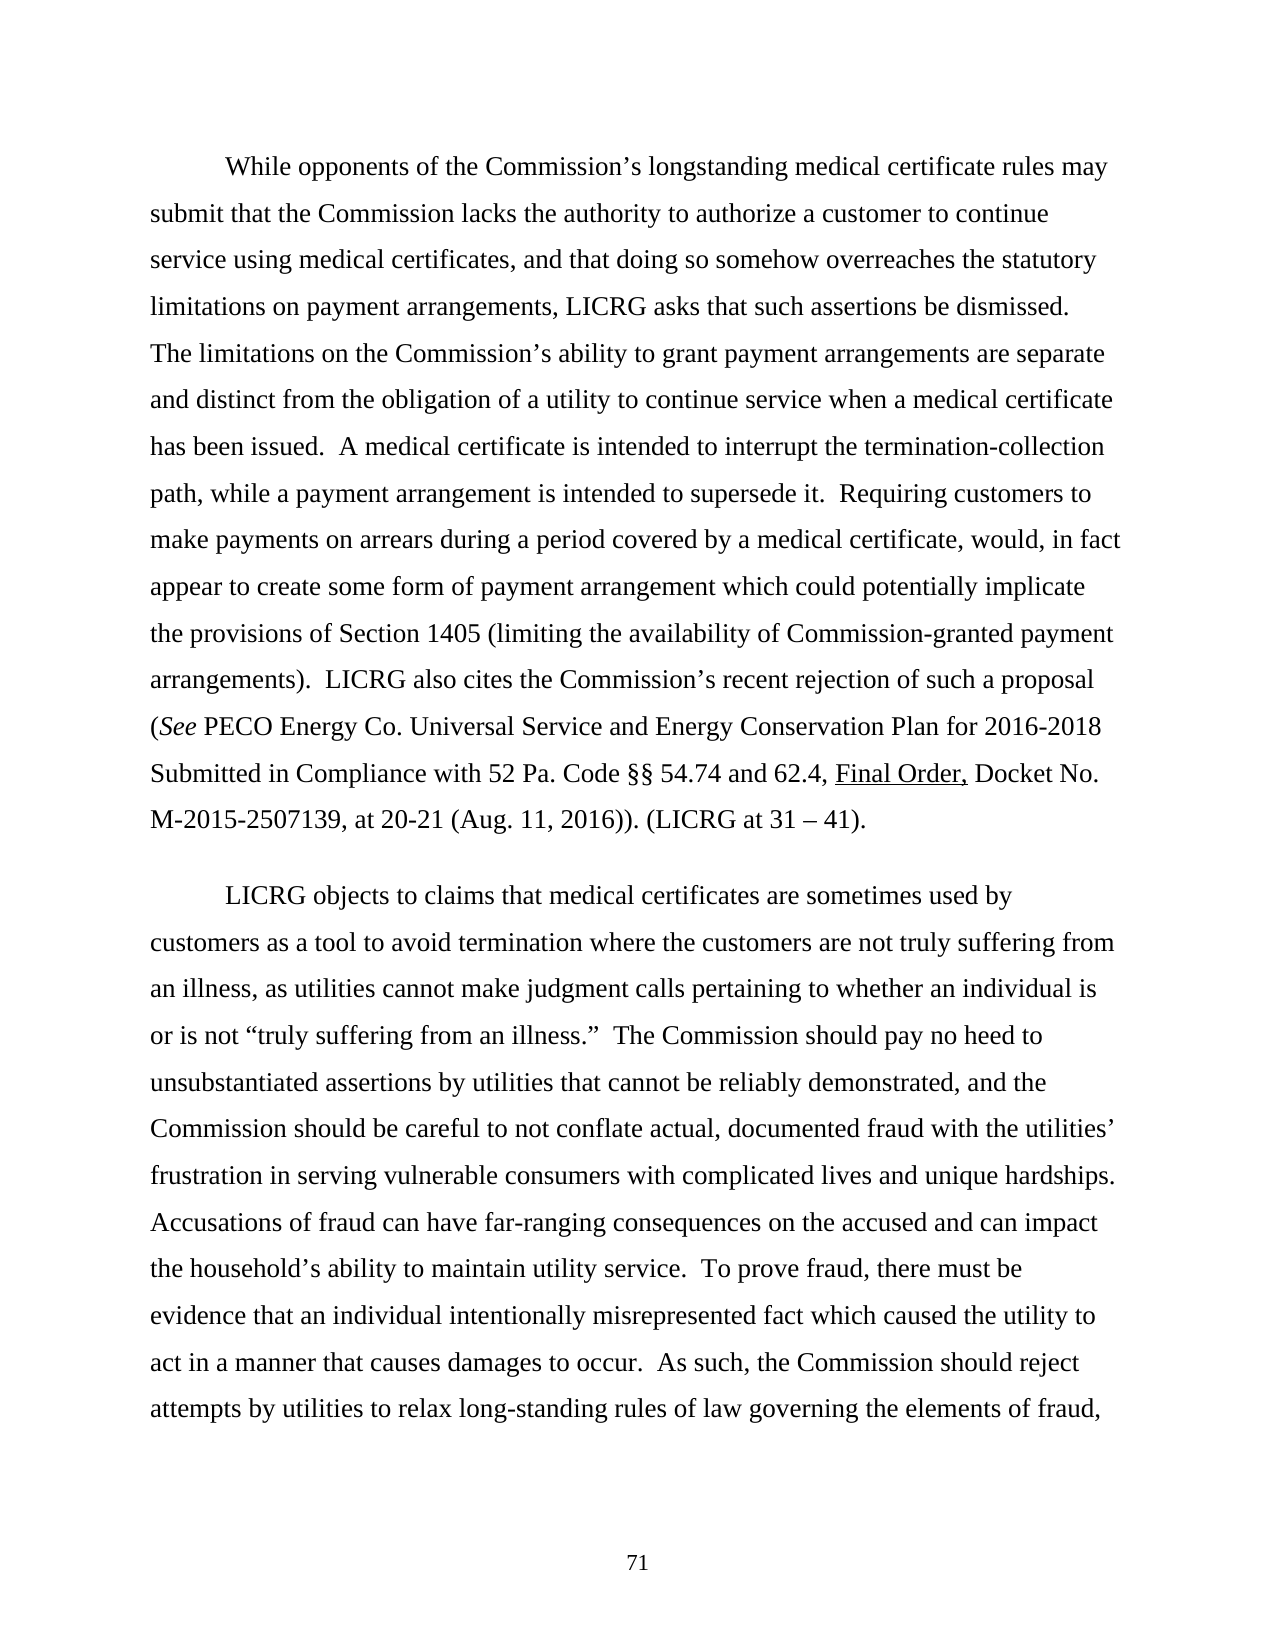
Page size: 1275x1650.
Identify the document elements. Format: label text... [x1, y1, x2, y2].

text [150, 879, 1125, 1424]
text While opponents of the Commission’s longstanding medical certificate rules may submit that the Commission lacks the authority to authorize a customer to continue service using medical certificates, and that doing so somehow overreaches the statutory limitations on payment arrangements, LICRG asks that such assertions be dismissed. The limitations on the Commission’s ability to grant payment arrangements are separate and distinct from the obligation of a utility to continue service when a medical certificate has been issued. A medical certificate is intended to interrupt the termination-collection path, while a payment arrangement is intended to supersede it. Requiring customers to make payments on arrears during a period covered by a medical certificate, would, in fact appear to create some form of payment arrangement which could potentially implicate the provisions of Section 1405 (limiting the availability of Commission-granted payment arrangements). LICRG also cites the Commission’s recent rejection of such a proposal (See PECO Energy Co. Universal Service and Energy Conservation Plan for 2016-2018 Submitted in Compliance with 52 Pa. Code §§ 54.74 and 62.4, Final Order, Docket No. M-2015-2507139, at 20-21 (Aug. 11, 2016)). (LICRG at 31 – 41). [150, 150, 1125, 834]
